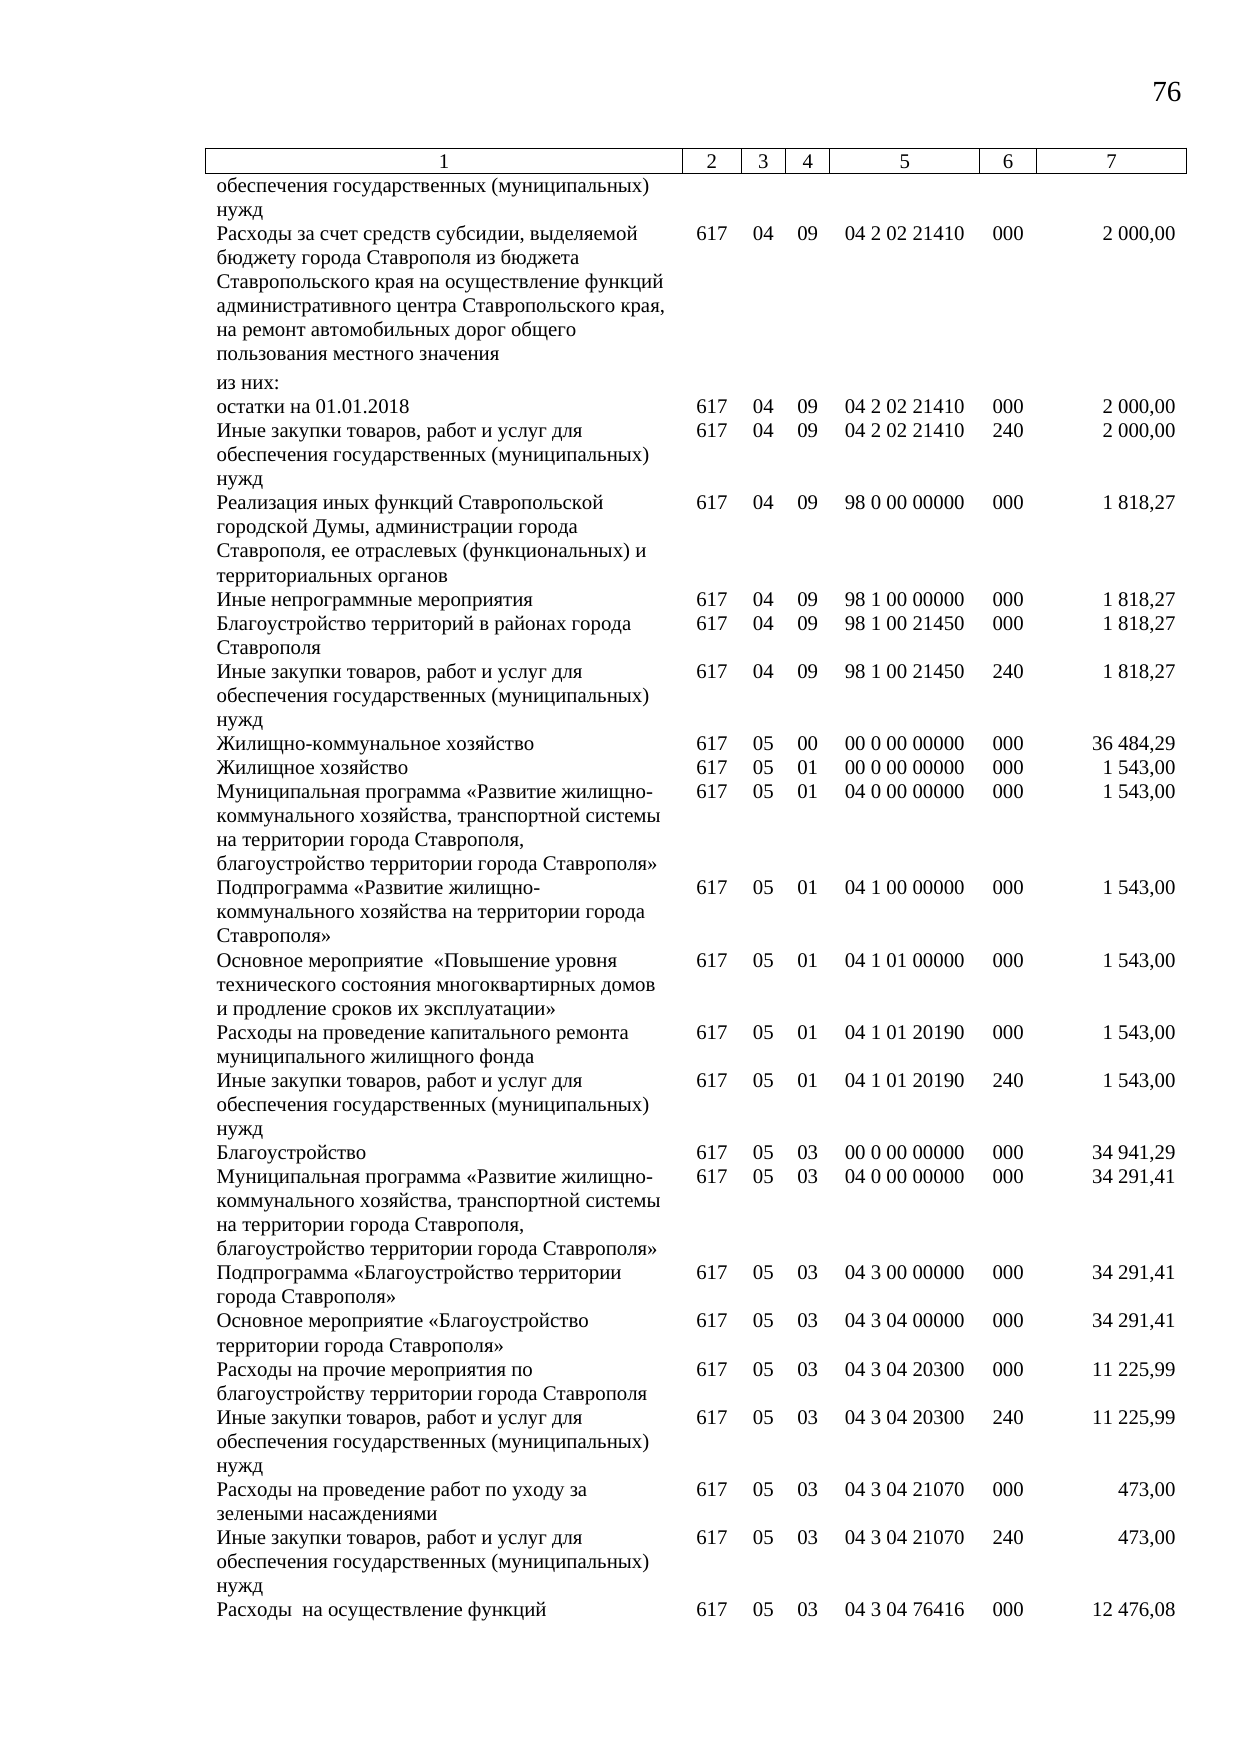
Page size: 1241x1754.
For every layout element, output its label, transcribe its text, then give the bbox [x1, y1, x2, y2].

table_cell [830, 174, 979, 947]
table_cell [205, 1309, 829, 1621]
table_header 1 [206, 149, 682, 173]
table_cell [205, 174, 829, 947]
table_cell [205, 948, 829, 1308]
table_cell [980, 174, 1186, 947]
table_header 3 [742, 149, 785, 173]
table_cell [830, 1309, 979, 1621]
table_header 4 [786, 149, 829, 173]
table_header 6 [980, 149, 1036, 173]
table_header 7 [1037, 149, 1186, 173]
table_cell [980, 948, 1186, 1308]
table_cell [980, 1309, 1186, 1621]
table_header 2 [683, 149, 741, 173]
table_header 5 [830, 149, 979, 173]
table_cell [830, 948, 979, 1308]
